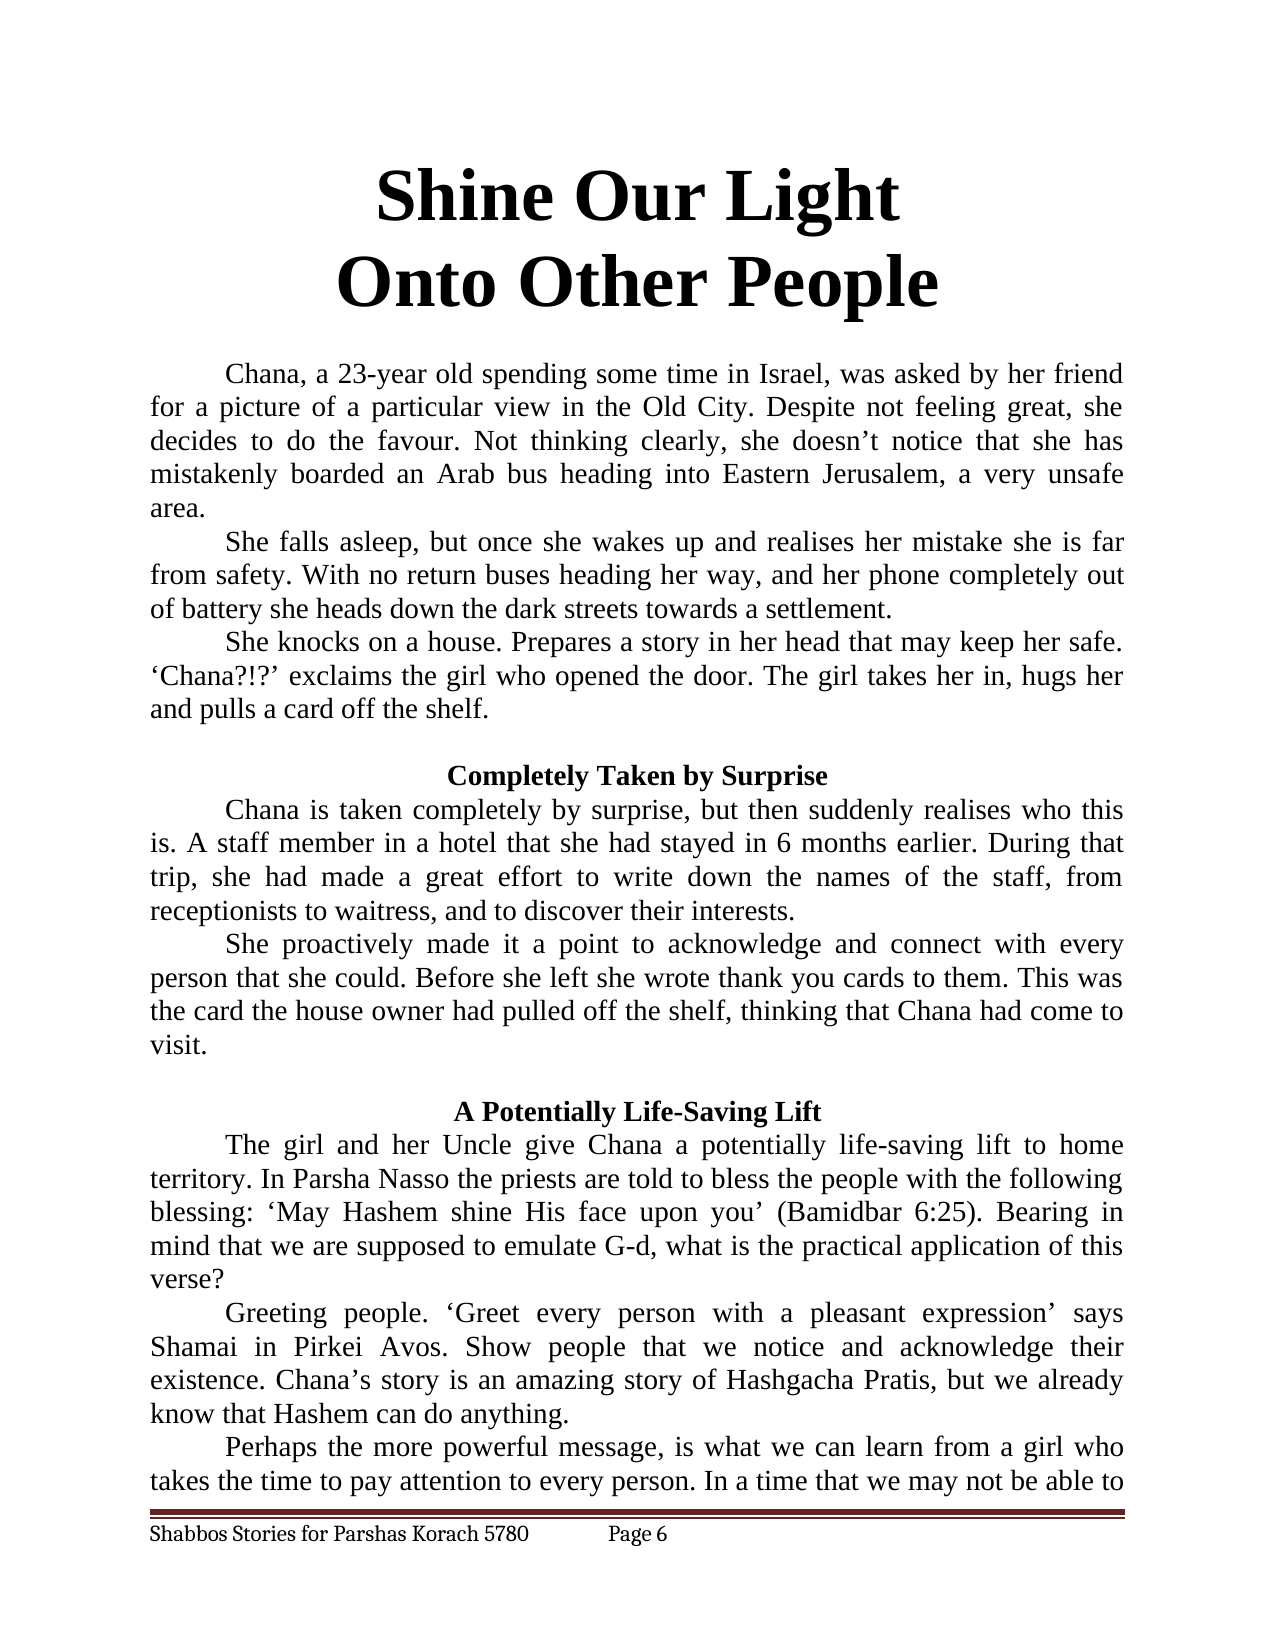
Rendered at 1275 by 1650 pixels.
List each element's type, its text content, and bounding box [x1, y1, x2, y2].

text She falls asleep, but once she wakes up and realises her mistake she is far from safety. With no return buses heading her way, and her phone completely out of battery she heads down the dark streets towards a settlement. [150, 524, 1125, 624]
text The girl and her Uncle give Chana a potentially life-saving lift to home territory. In Parsha Nasso the priests are told to bless the people with the following blessing: ‘May Hashem shine His face upon you’ (Bamidbar 6:25). Bearing in mind that we are supposed to emulate G-d, what is the practical application of this verse? [150, 1127, 1125, 1295]
text Shine Our Light [150, 150, 1125, 236]
text Onto Other People [150, 236, 1125, 322]
text Chana, a 23-year old spending some time in Israel, was asked by her friend for a picture of a particular view in the Old City. Despite not feeling great, she decides to do the favour. Not thinking clearly, she doesn’t notice that she has mistakenly boarded an Arab bus heading into Eastern Jerusalem, a very unsafe area. [150, 356, 1125, 524]
text She proactively made it a point to acknowledge and connect with every person that she could. Before she left she wrote thank you cards to them. This was the card the house owner had pulled off the shelf, thinking that Chana had come to visit. [150, 926, 1125, 1060]
text Chana is taken completely by surprise, but then suddenly realises who this is. A staff member in a hotel that she had stayed in 6 months earlier. During that trip, she had made a great effort to write down the names of the staff, from receptionists to waitress, and to discover their interests. [150, 792, 1125, 926]
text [150, 1429, 1125, 1496]
text Greeting people. ‘Greet every person with a pleasant expression’ says Shamai in Pirkei Avos. Show people that we notice and acknowledge their existence. Chana’s story is an amazing story of Hashgacha Pratis, but we already know that Hashem can do anything. [150, 1295, 1125, 1429]
text Completely Taken by Surprise [150, 758, 1125, 792]
text She knocks on a house. Prepares a story in her head that may keep her safe. ‘Chana?!?’ exclaims the girl who opened the door. The girl takes her in, hugs her and pulls a card off the shelf. [150, 624, 1125, 725]
text A Potentially Life-Saving Lift [150, 1094, 1125, 1127]
